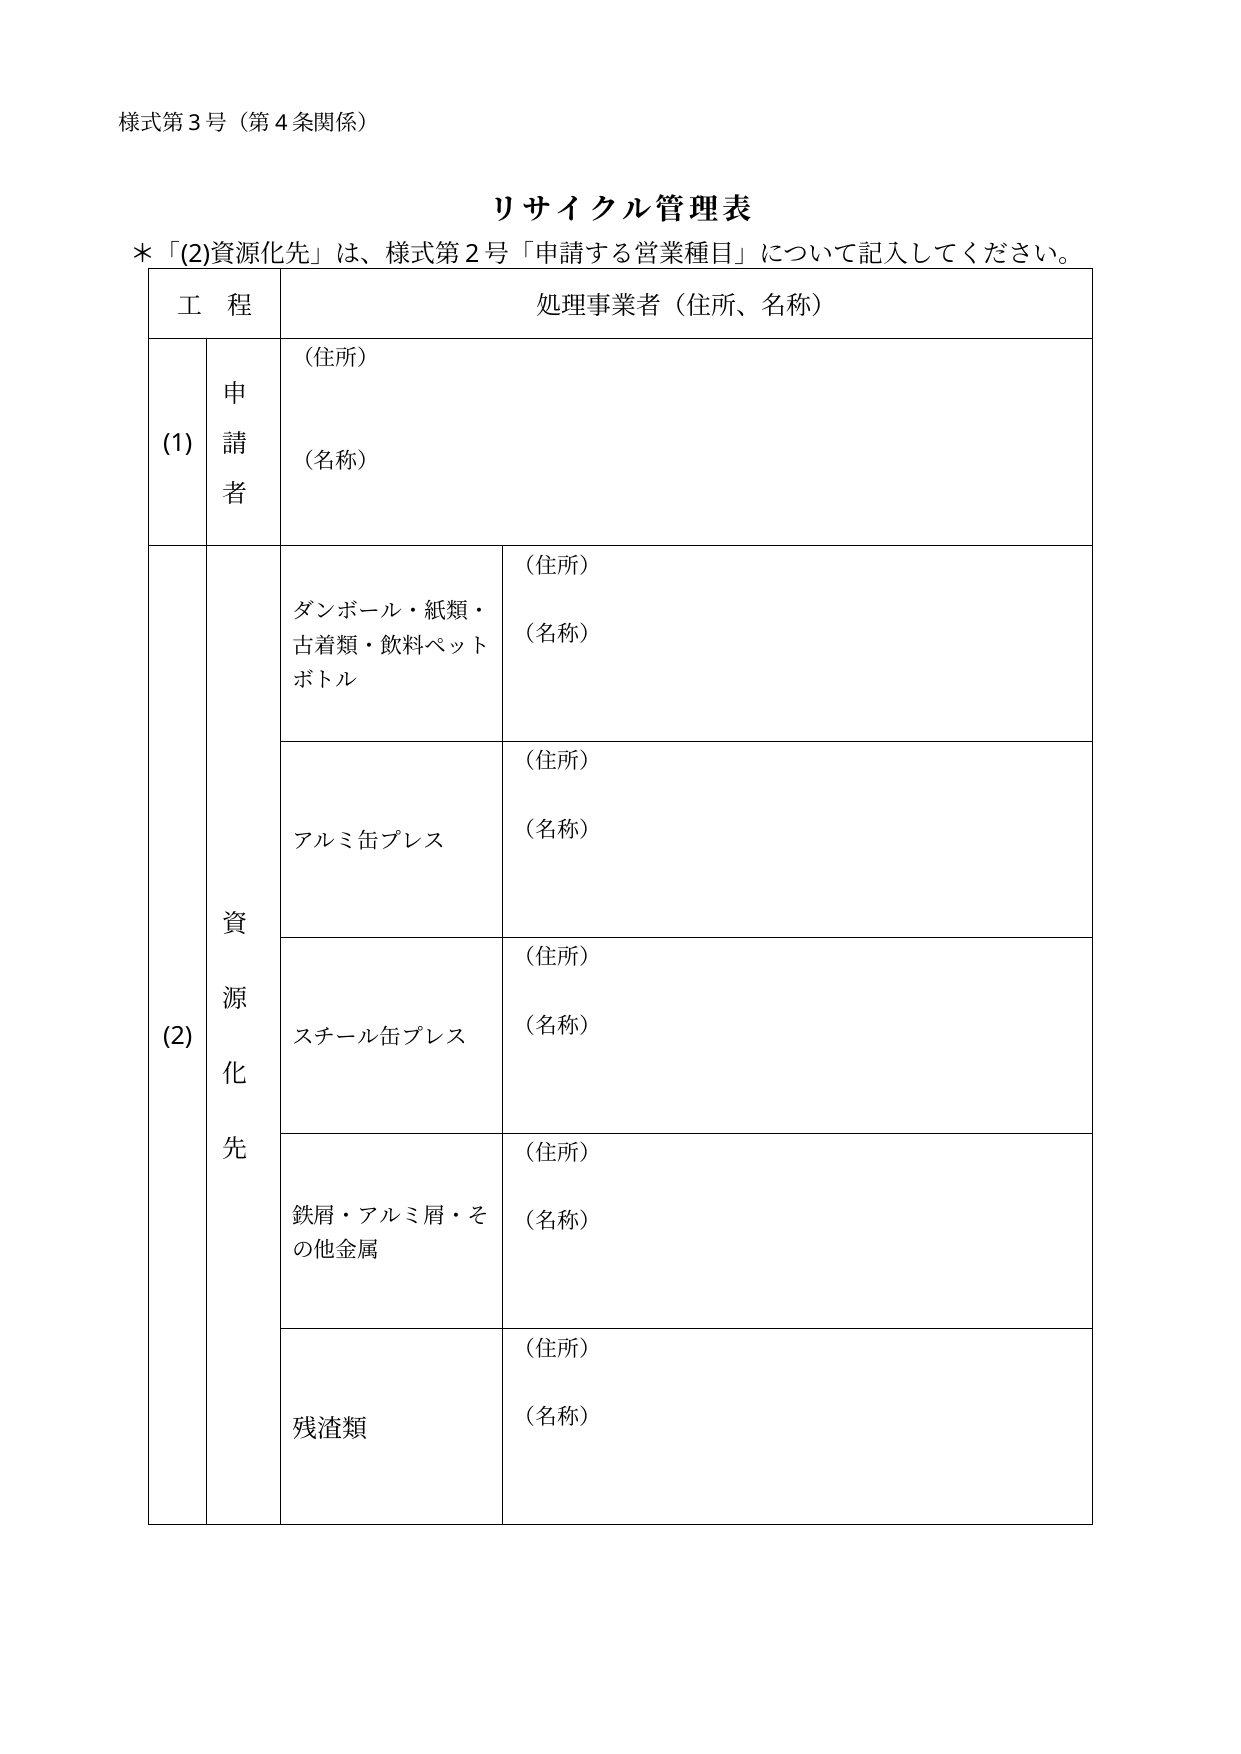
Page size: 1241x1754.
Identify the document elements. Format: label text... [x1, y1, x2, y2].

table_cell （住所） （名称） [503, 1134, 1092, 1328]
table_cell （住所） （名称） [281, 339, 1092, 545]
table_cell 資 源 化 先 [207, 546, 280, 1524]
table_header 処理事業者（住所、名称） [281, 269, 1092, 338]
table_cell （住所） （名称） [503, 546, 1092, 741]
table_cell 鉄屑・アルミ屑・その他金属 [281, 1134, 502, 1328]
table_cell 申 請 者 [207, 339, 280, 545]
table_cell （住所） （名称） [503, 742, 1092, 937]
table_cell スチール缶プレス [281, 938, 502, 1132]
table_cell アルミ缶プレス [281, 742, 502, 937]
text 様式第3号（第4条関係） [118, 103, 1122, 138]
table_cell 残渣類 [281, 1329, 502, 1524]
text ＊「(2)資源化先」は、様式第2号「申請する営業種目」について記入してください。 [118, 241, 1122, 268]
text リサイクル管理表 [118, 172, 1122, 241]
table_cell (1) [149, 339, 206, 545]
table_cell (2) [149, 546, 206, 1524]
table_header 工 程 [149, 269, 280, 338]
table_cell （住所） （名称） [503, 1329, 1092, 1524]
table_cell ダンボール・紙類・古着類・飲料ペットボトル [281, 546, 502, 741]
table_cell （住所） （名称） [503, 938, 1092, 1132]
